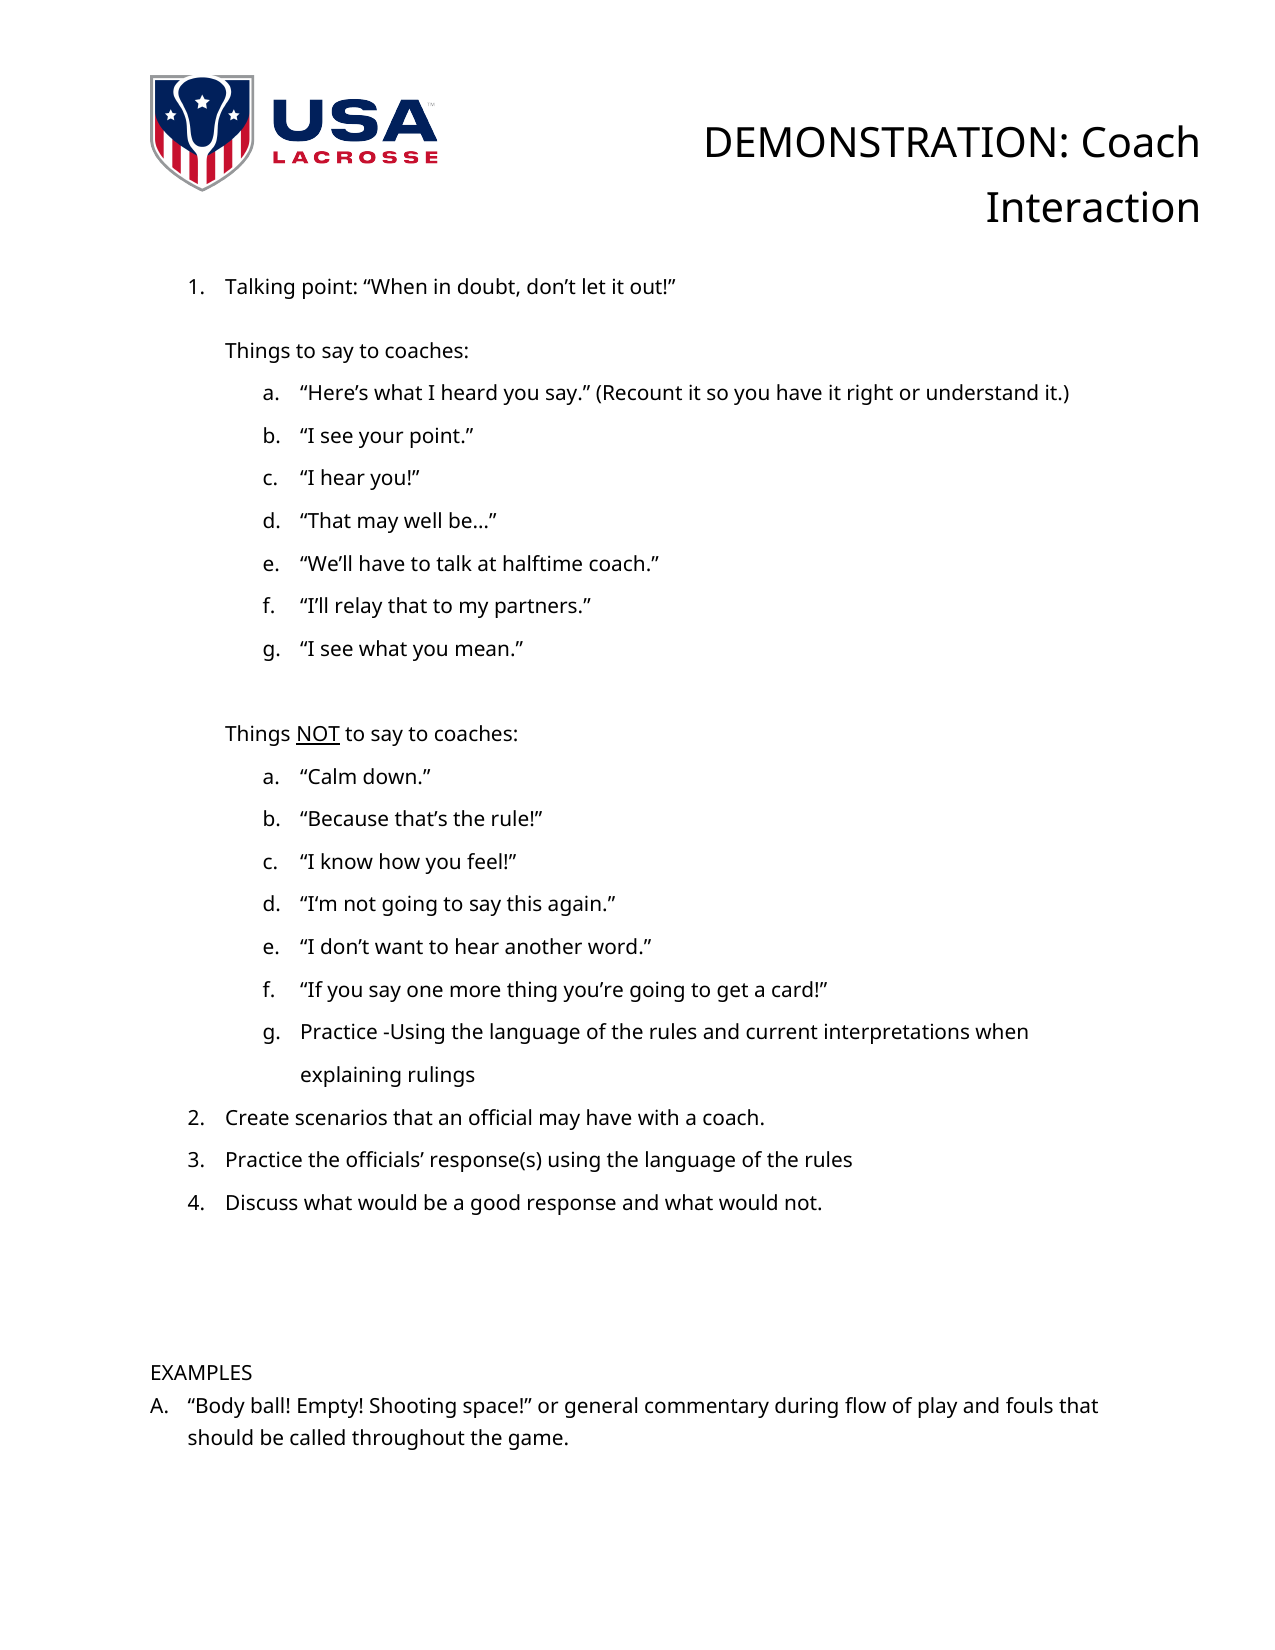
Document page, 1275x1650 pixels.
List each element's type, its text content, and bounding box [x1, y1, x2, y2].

picture [150, 75, 438, 192]
list “I hear you!” [262, 463, 1125, 492]
list “If you say one more thing you’re going to get a card!” [262, 975, 1125, 1003]
list “I don’t want to hear another word.” [262, 932, 1125, 961]
list “I‘m not going to say this again.” [262, 889, 1125, 918]
text Things NOT to say to coaches: [150, 719, 1125, 748]
text Things to say to coaches: [150, 336, 1125, 364]
list “Body ball! Empty! Shooting space!” or general commentary during flow of play and fouls that should be called throughout the game. [150, 1391, 1125, 1452]
list “I see what you mean.” [262, 634, 1125, 662]
list “That may well be…” [262, 506, 1125, 534]
list Discuss what would be a good response and what would not. [187, 1188, 1125, 1216]
list Talking point: “When in doubt, don’t let it out!” [187, 272, 1125, 301]
list Practice -Using the language of the rules and current interpretations when explaining rulings [262, 1017, 1125, 1088]
list “I’ll relay that to my partners.” [262, 591, 1125, 620]
list “Because that’s the rule!” [262, 804, 1125, 833]
list Practice the officials’ response(s) using the language of the rules [187, 1145, 1125, 1174]
list “I see your point.” [262, 421, 1125, 449]
text EXAMPLES [150, 1358, 1125, 1387]
list Create scenarios that an official may have with a coach. [187, 1103, 1125, 1131]
list “We’ll have to talk at halftime coach.” [262, 549, 1125, 577]
list “Here’s what I heard you say.” (Recount it so you have it right or understand it.) [262, 378, 1125, 407]
list “Calm down.” [262, 762, 1125, 790]
list “I know how you feel!” [262, 847, 1125, 875]
